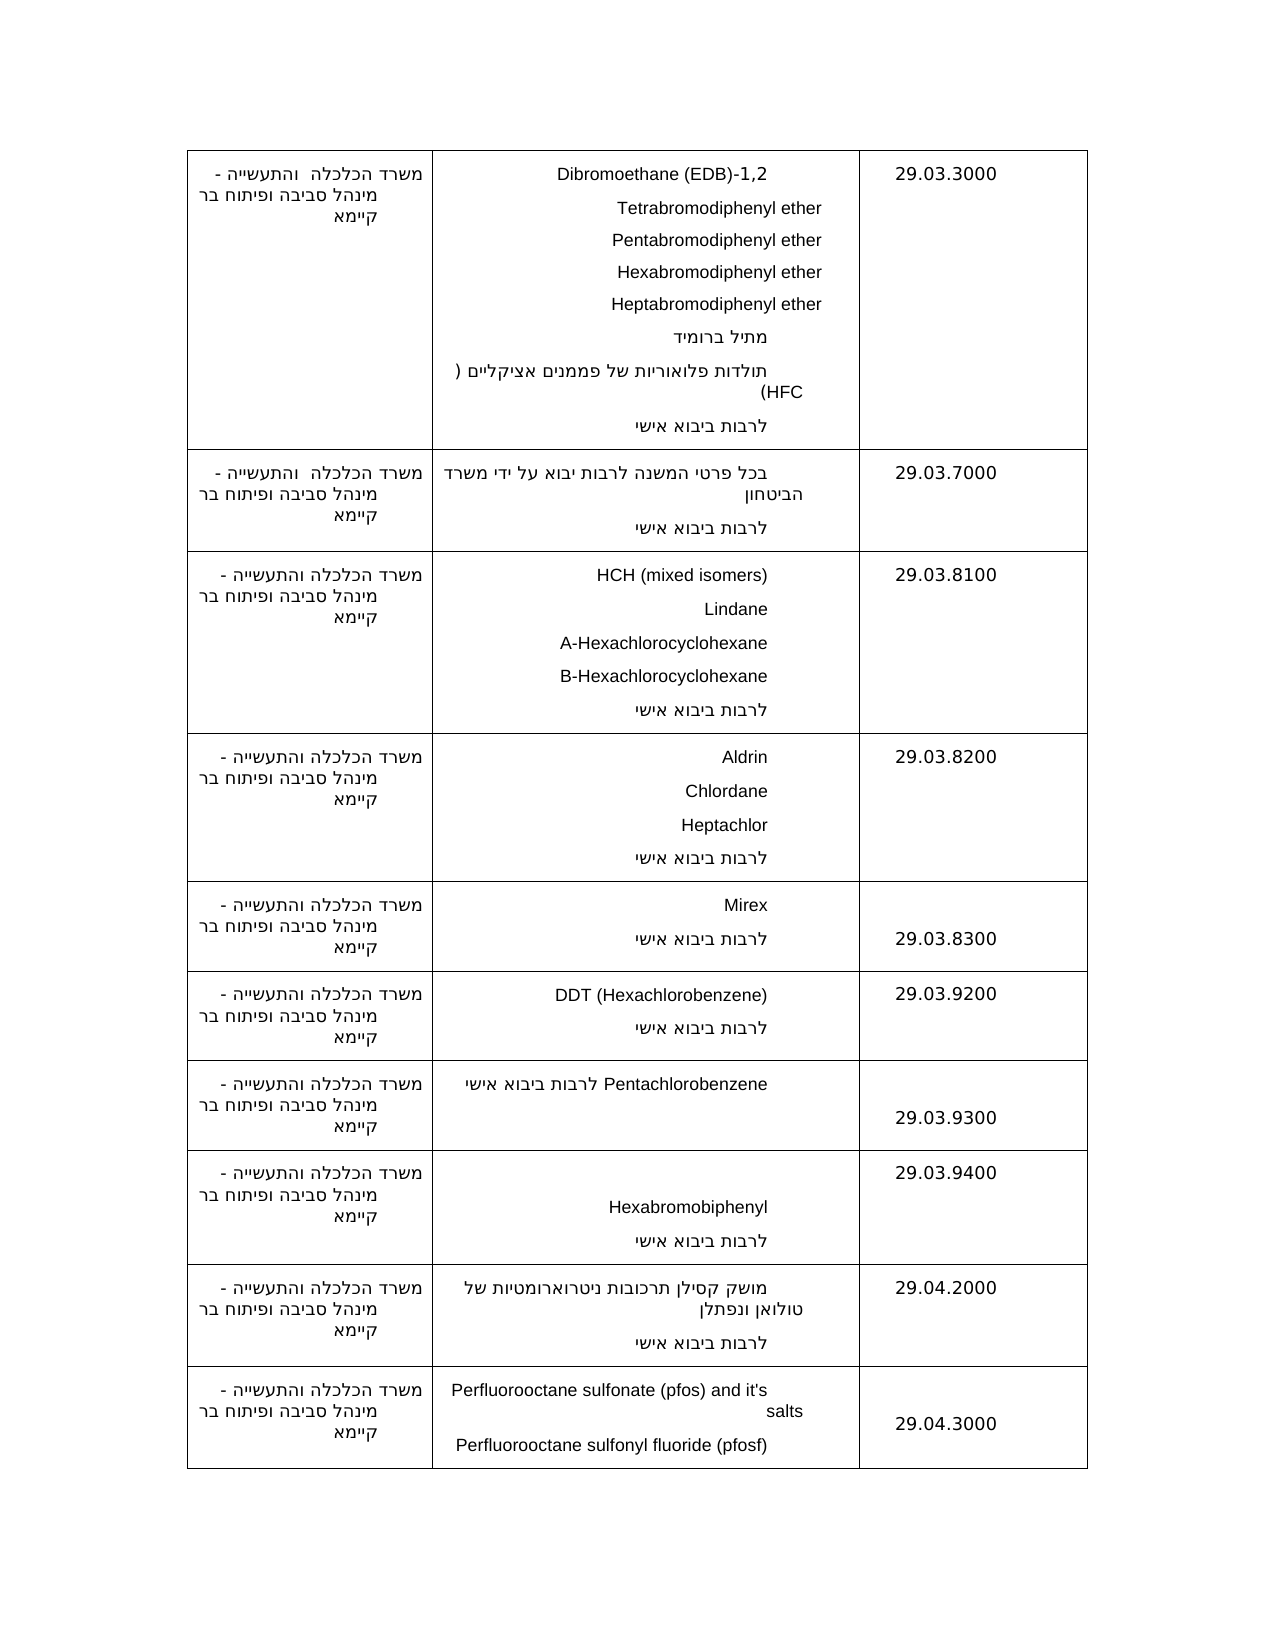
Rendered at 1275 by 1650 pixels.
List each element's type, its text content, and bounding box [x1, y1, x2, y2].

table_cell DDT (Hexachlorobenzene) לרבות ביבוא אישי [433, 972, 859, 1060]
table_cell Mirex לרבות ביבוא אישי [433, 882, 859, 971]
table_cell 1,2-Dibromoethane (EDB) Tetrabromodiphenyl ether Pentabromodiphenyl ether Hexabromodiphenyl ether Heptabromodiphenyl ether מתיל ברומיד תולדות פלואוריות של פממנים אציקליים (HFC) לרבות ביבוא אישי [433, 151, 859, 449]
table_cell 29.04.3000 [860, 1367, 1087, 1468]
table_cell משרד הכלכלה והתעשייה - מינהל סביבה ופיתוח בר קיימא [188, 450, 432, 551]
table_cell מושק קסילן תרכובות ניטרוארומטיות של טולואן ונפתלן לרבות ביבוא אישי [433, 1265, 859, 1366]
table_cell משרד הכלכלה והתעשייה - מינהל סביבה ופיתוח בר קיימא [188, 1265, 432, 1366]
table_cell Pentachlorobenzene לרבות ביבוא אישי [433, 1061, 859, 1149]
table_cell 29.03.9300 [860, 1061, 1087, 1149]
table_cell HCH (mixed isomers) Lindane A-Hexachlorocyclohexane B-Hexachlorocyclohexane לרבות ביבוא אישי [433, 552, 859, 733]
table_cell Aldrin Chlordane Heptachlor לרבות ביבוא אישי [433, 734, 859, 881]
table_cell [188, 1367, 432, 1468]
table_cell בכל פרטי המשנה לרבות יבוא על ידי משרד הביטחון לרבות ביבוא אישי [433, 450, 859, 551]
table_cell 29.03.3000 [860, 151, 1087, 449]
table_cell Hexabromobiphenyl לרבות ביבוא אישי [433, 1151, 859, 1264]
table_cell 29.04.2000 [860, 1265, 1087, 1366]
table_cell 29.03.9200 [860, 972, 1087, 1060]
table_cell משרד הכלכלה והתעשייה - מינהל סביבה ופיתוח בר קיימא [188, 882, 432, 971]
table_cell 29.03.9400 [860, 1151, 1087, 1264]
table_cell 29.03.8300 [860, 882, 1087, 971]
table_cell משרד הכלכלה והתעשייה - מינהל סביבה ופיתוח בר קיימא [188, 734, 432, 881]
table_cell משרד הכלכלה והתעשייה - מינהל סביבה ופיתוח בר קיימא [188, 972, 432, 1060]
table_cell משרד הכלכלה והתעשייה - מינהל סביבה ופיתוח בר קיימא [188, 1061, 432, 1149]
table_cell משרד הכלכלה והתעשייה - מינהל סביבה ופיתוח בר קיימא [188, 552, 432, 733]
table_cell 29.03.8100 [860, 552, 1087, 733]
table_cell משרד הכלכלה והתעשייה - מינהל סביבה ופיתוח בר קיימא [188, 1151, 432, 1264]
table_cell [433, 1367, 859, 1468]
table_cell 29.03.8200 [860, 734, 1087, 881]
table_cell 29.03.7000 [860, 450, 1087, 551]
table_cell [188, 151, 432, 449]
